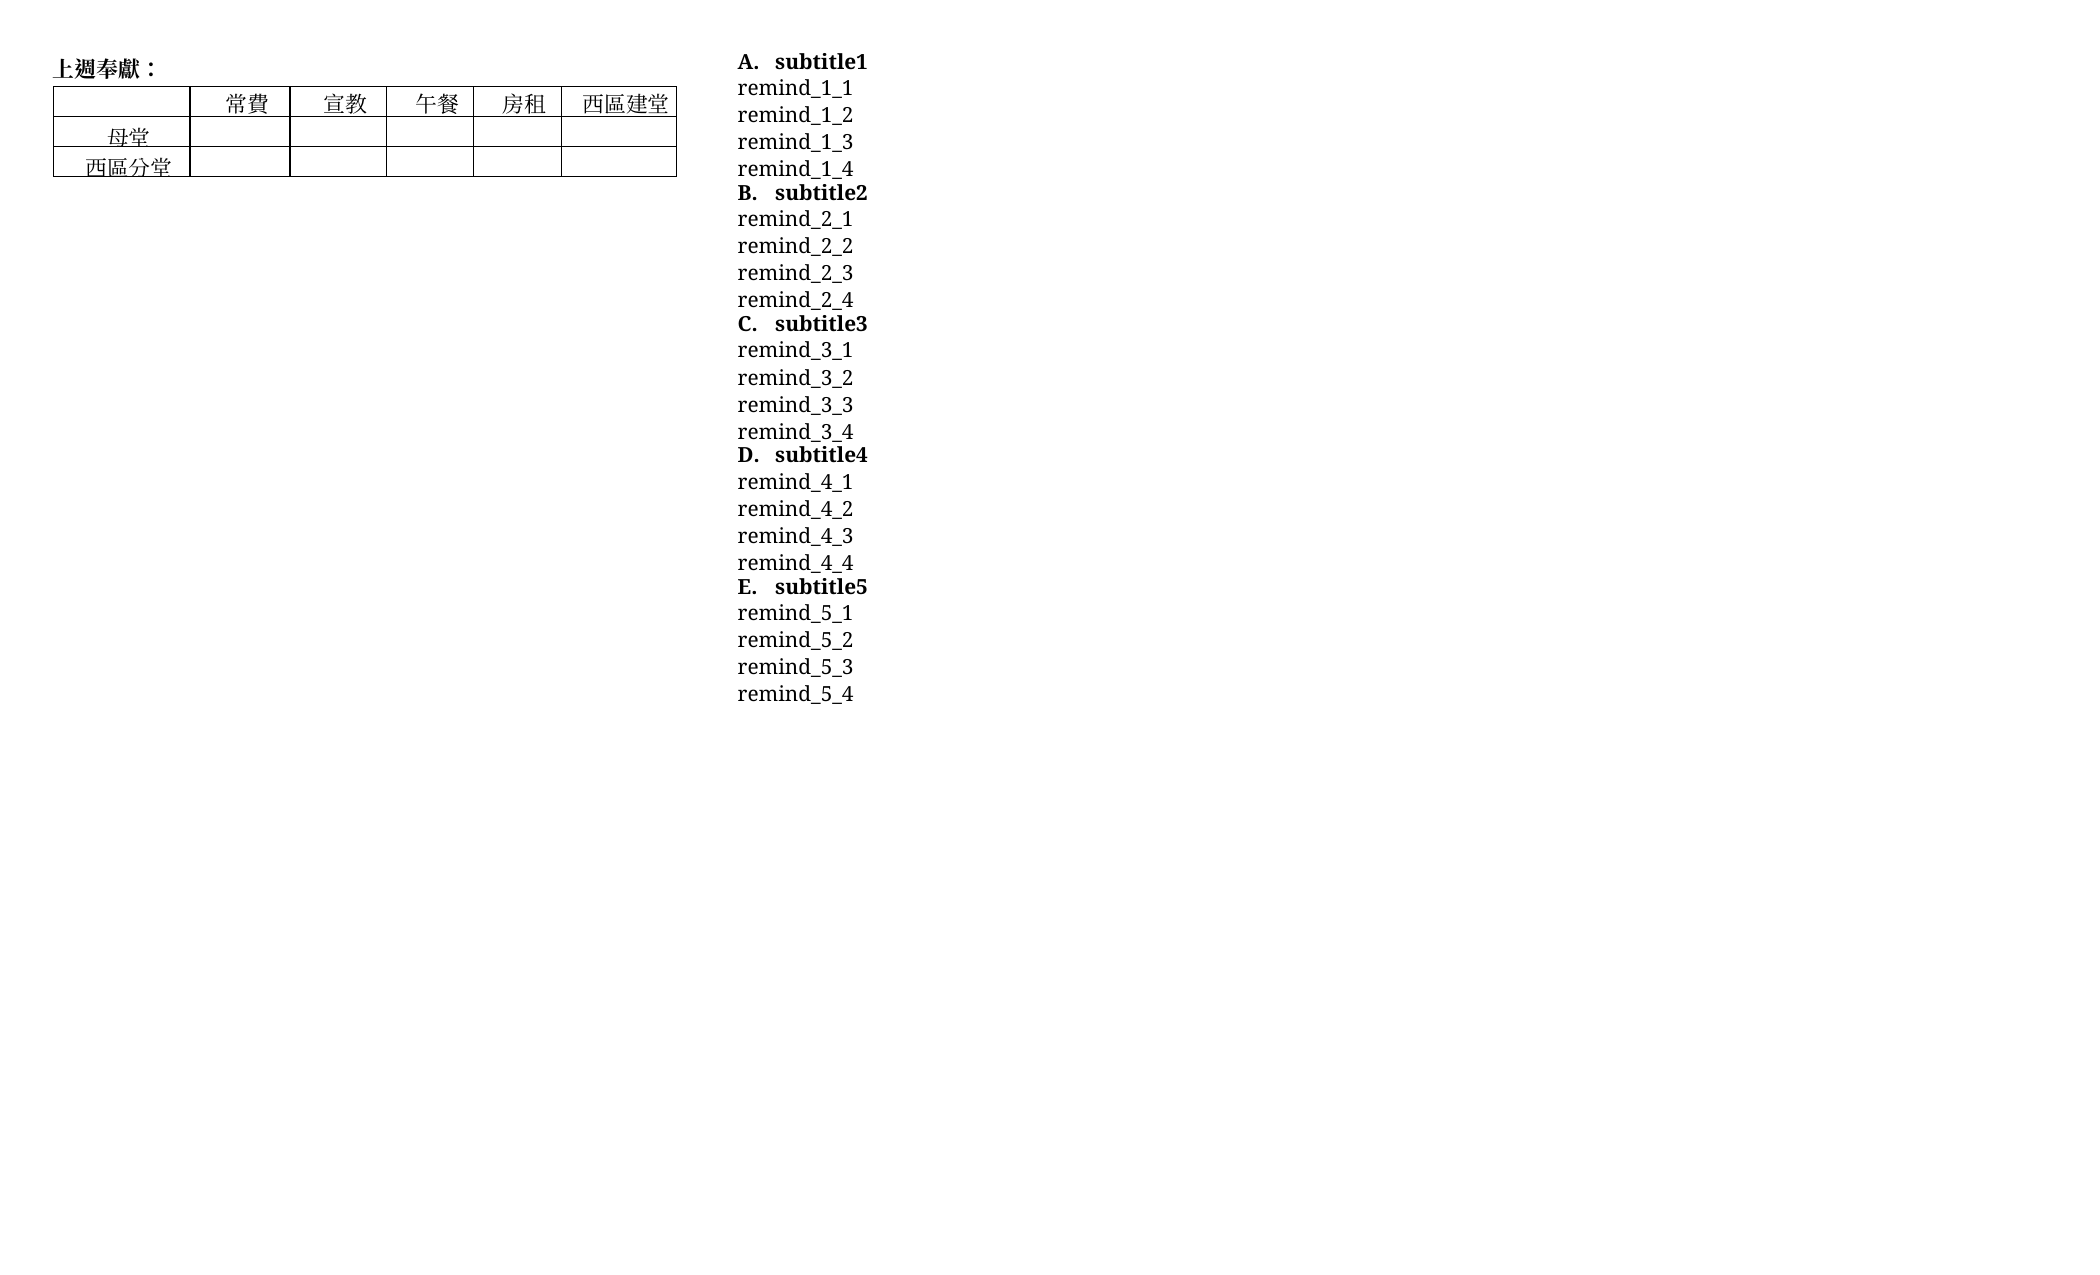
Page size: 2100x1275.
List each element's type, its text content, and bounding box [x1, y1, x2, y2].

text remind_4_2 [737, 496, 1347, 521]
table_header 西區建堂 [562, 87, 676, 116]
text remind_5_4 [737, 682, 1347, 707]
list subtitle1 [737, 52, 1362, 73]
table_cell [387, 117, 473, 146]
text remind_5_1 [737, 600, 1347, 625]
table_cell [474, 147, 561, 176]
table_cell [191, 117, 289, 146]
table_header 午餐 [387, 87, 473, 116]
list subtitle2 [737, 184, 1362, 204]
text remind_1_2 [737, 102, 1347, 127]
table_cell [291, 117, 386, 146]
text remind_4_4 [737, 550, 1347, 575]
text remind_3_1 [737, 338, 1347, 363]
list subtitle3 [737, 315, 1362, 336]
table_cell [562, 117, 676, 146]
text remind_1_1 [737, 75, 1347, 100]
table_cell [191, 147, 289, 176]
table_cell [562, 147, 676, 176]
list subtitle4 [737, 446, 1362, 467]
table_header [54, 87, 189, 116]
table_cell 母堂 [54, 117, 189, 146]
table_header 宣教 [291, 87, 386, 116]
text remind_3_3 [737, 392, 1347, 417]
text remind_4_3 [737, 523, 1347, 548]
text remind_2_2 [737, 234, 1347, 259]
text remind_5_2 [737, 627, 1347, 652]
table_header 常費 [191, 87, 289, 116]
text remind_3_2 [737, 365, 1347, 390]
table_header 房租 [474, 87, 561, 116]
table_cell 西區分堂 [54, 147, 189, 176]
table_cell [291, 147, 386, 176]
table_cell [387, 147, 473, 176]
text remind_1_4 [737, 157, 1347, 182]
text 上週奉獻： [52, 52, 666, 84]
table_cell [474, 117, 561, 146]
text remind_4_1 [737, 469, 1347, 494]
text remind_2_3 [737, 261, 1347, 286]
text remind_5_3 [737, 654, 1347, 679]
text remind_3_4 [737, 419, 1347, 444]
text remind_2_1 [737, 207, 1347, 232]
list subtitle5 [737, 577, 1362, 598]
text remind_2_4 [737, 288, 1347, 313]
text remind_1_3 [737, 129, 1347, 154]
